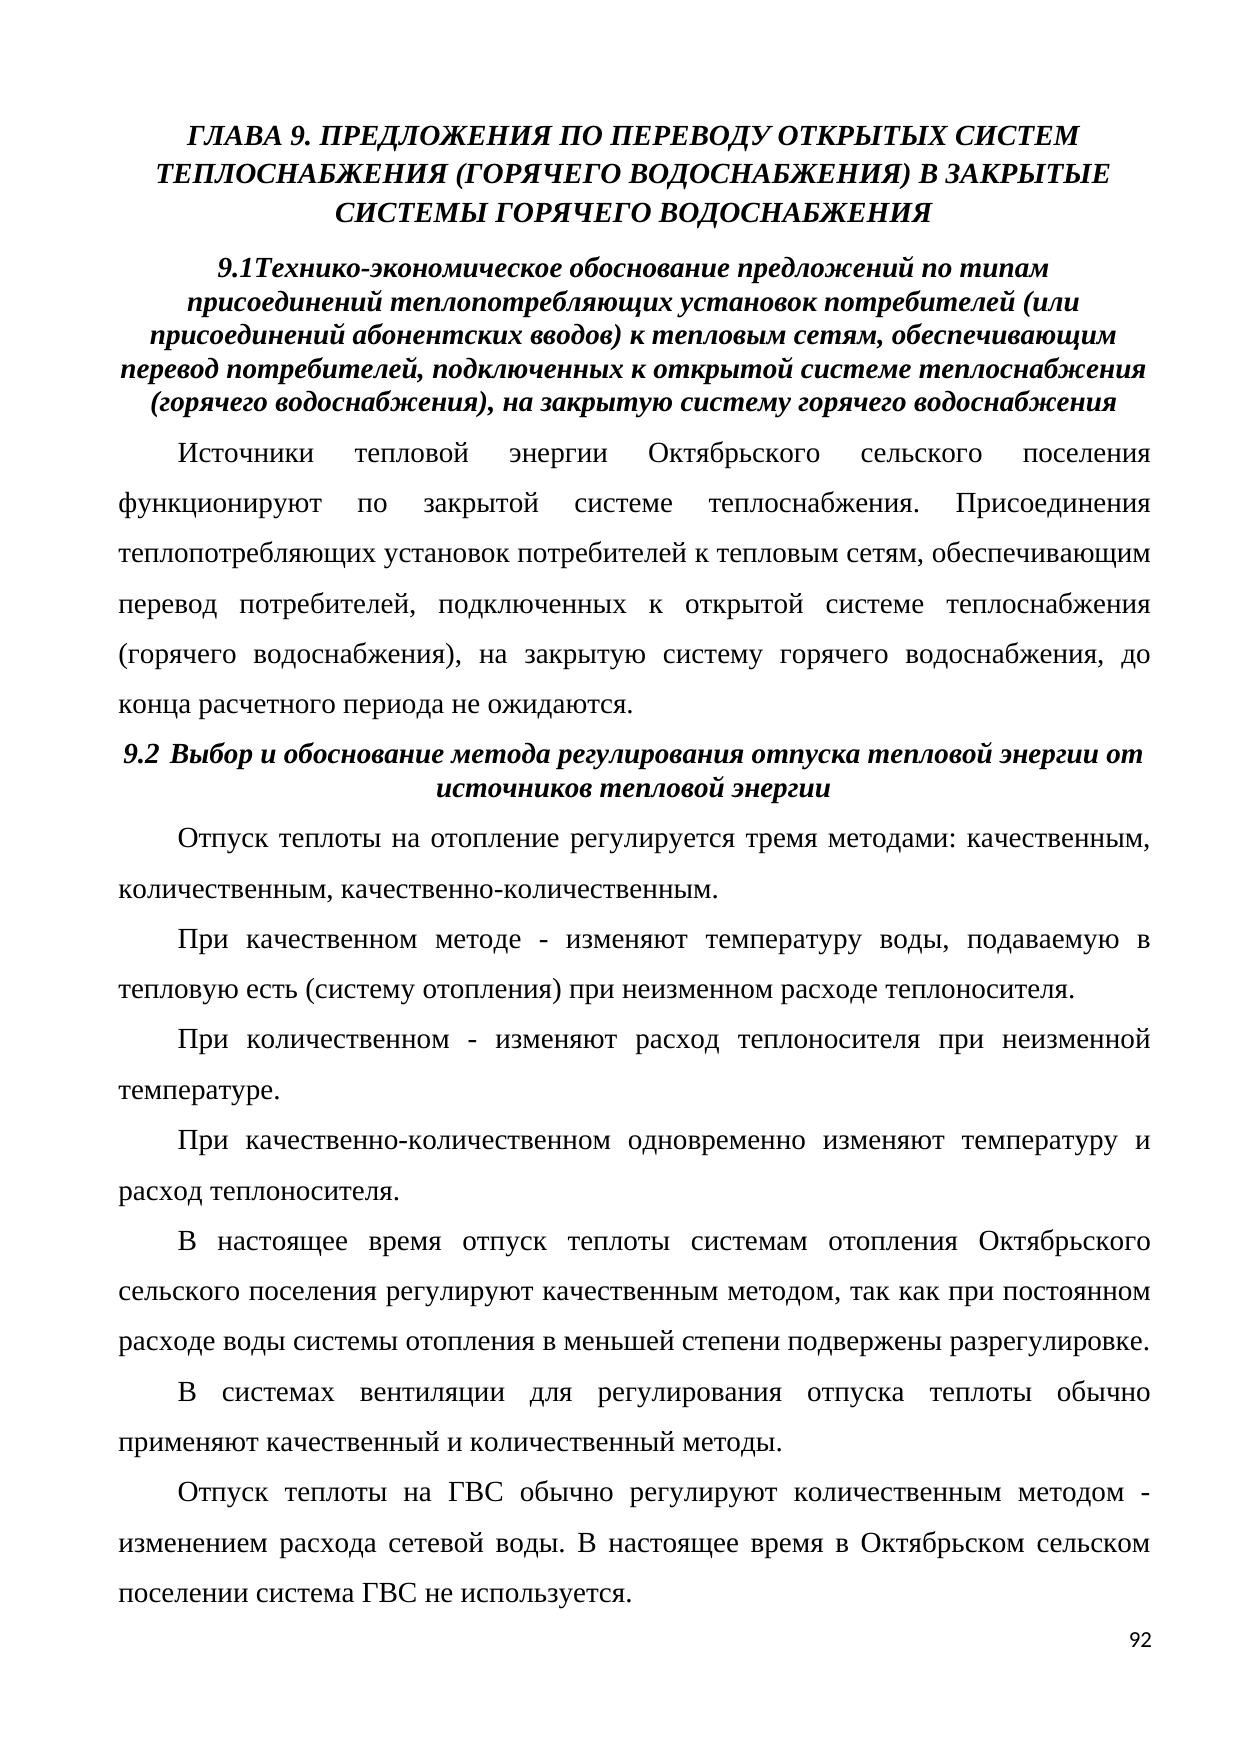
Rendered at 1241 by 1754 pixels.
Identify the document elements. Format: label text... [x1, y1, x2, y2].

text В настоящее время отпуск теплоты системам отопления Октябрьского сельского поселения регулируют качественным методом, так как при постоянном расходе воды системы отопления в меньшей степени подвержены разрегулировке. [118, 1223, 1152, 1357]
text При количественном - изменяют расход теплоносителя при неизменной температуре. [118, 1022, 1152, 1106]
text ГЛАВА 9. ПРЕДЛОЖЕНИЯ ПО ПЕРЕВОДУ ОТКРЫТЫХ СИСТЕМ ТЕПЛОСНАБЖЕНИЯ (ГОРЯЧЕГО ВОДОСНАБЖЕНИЯ) В ЗАКРЫТЫЕ СИСТЕМЫ ГОРЯЧЕГО ВОДОСНАБЖЕНИЯ [118, 118, 1152, 229]
text При качественно-количественном одновременно изменяют температуру и расход теплоносителя. [118, 1122, 1152, 1206]
text В системах вентиляции для регулирования отпуска теплоты обычно применяют качественный и количественный методы. [118, 1374, 1152, 1458]
text Источники тепловой энергии Октябрьского сельского поселения функционируют по закрытой системе теплоснабжения. Присоединения теплопотребляющих установок потребителей к тепловым сетям, обеспечивающим перевод потребителей, подключенных к открытой системе теплоснабжения (горячего водоснабжения), на закрытую систему горячего водоснабжения, до конца расчетного периода не ожидаются. [118, 435, 1152, 720]
text Отпуск теплоты на отопление регулируется тремя методами: качественным, количественным, качественно-количественным. [118, 820, 1152, 904]
text Отпуск теплоты на ГВС обычно регулируют количественным методом - изменением расхода сетевой воды. В настоящее время в Октябрьском сельском поселении система ГВС не используется. [118, 1474, 1152, 1609]
text При качественном методе - изменяют температуру воды, подаваемую в тепловую есть (систему отопления) при неизменном расходе теплоносителя. [118, 921, 1152, 1005]
text 9.2 Выбор и обоснование метода регулирования отпуска тепловой энергии от источников тепловой энергии [118, 737, 1152, 804]
text 9.1Технико-экономическое обоснование предложений по типам присоединений теплопотребляющих установок потребителей (или присоединений абонентских вводов) к тепловым сетям, обеспечивающим перевод потребителей, подключенных к открытой системе теплоснабжения (горячего водоснабжения), на закрытую систему горячего водоснабжения [118, 250, 1152, 418]
